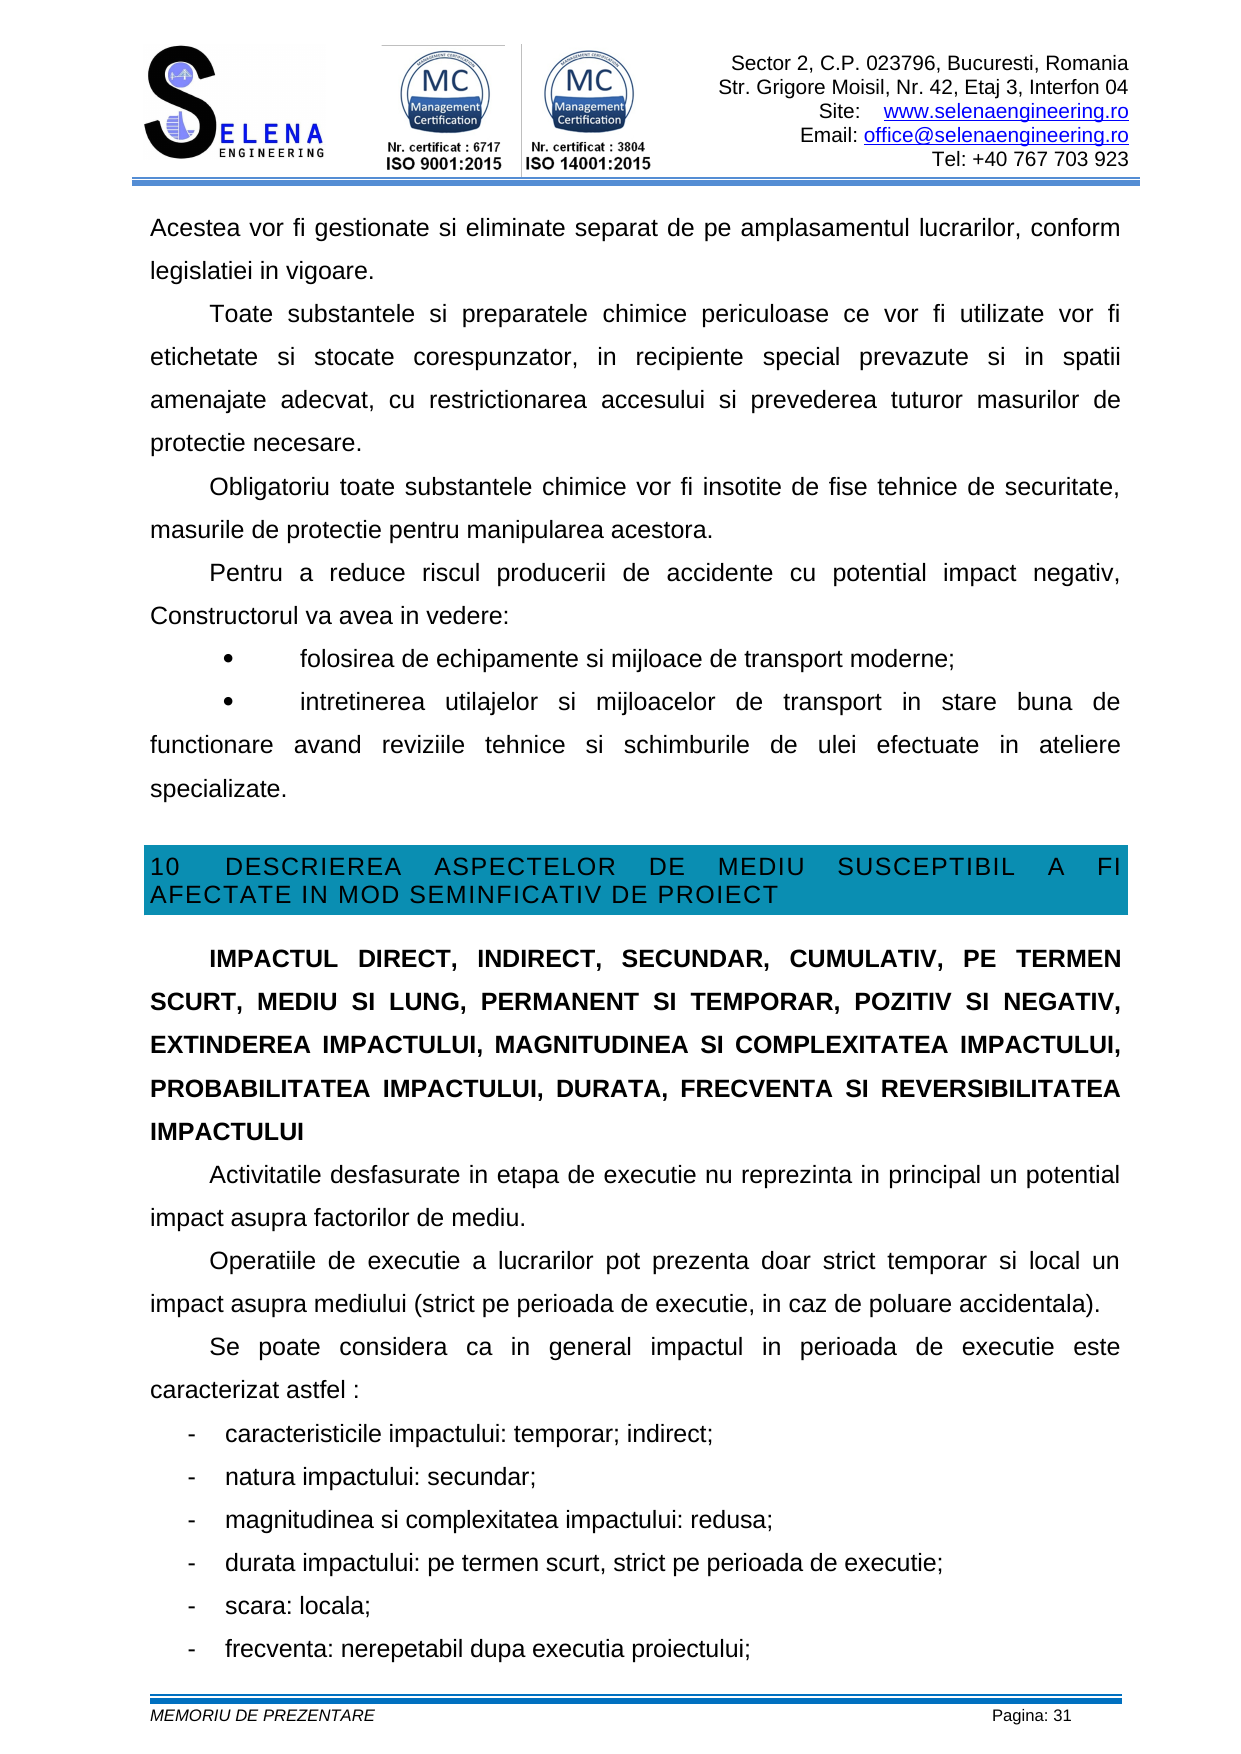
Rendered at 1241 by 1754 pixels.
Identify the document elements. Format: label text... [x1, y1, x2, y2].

list durata impactului: pe termen scurt, strict pe perioada de executie; [187, 1548, 1122, 1577]
picture [143, 44, 326, 160]
text Toate substantele si preparatele chimice periculoase ce vor fi utilizate vor fi etichetate si stocate corespunzator, in recipiente special prevazute si in spatii amenajate adecvat, cu restrictionarea accesului si prevederea tuturor masurilor de protectie necesare. [150, 299, 1122, 457]
text Activitatile desfasurate in etapa de executie nu reprezinta in principal un potential impact asupra factorilor de mediu. [150, 1160, 1122, 1232]
text IMPACTUL DIRECT, INDIRECT, SECUNDAR, CUMULATIV, PE TERMEN SCURT, MEDIU SI LUNG, PERMANENT SI TEMPORAR, POZITIV SI NEGATIV, EXTINDEREA IMPACTULUI, MAGNITUDINEA SI COMPLEXITATEA IMPACTULUI, PROBABILITATEA IMPACTULUI, DURATA, FRECVENTA SI REVERSIBILITATEA IMPACTULUI [150, 944, 1122, 1145]
list caracteristicile impactului: temporar; indirect; [187, 1418, 1122, 1447]
text Pentru a reduce riscul producerii de accidente cu potential impact negativ, Constructorul va avea in vedere: [150, 558, 1122, 629]
list frecventa: nerepetabil dupa executia proiectului; [187, 1634, 1122, 1663]
text Operatiile de executie a lucrarilor pot prezenta doar strict temporar si local un impact asupra mediului (strict pe perioada de executie, in caz de poluare accidentala). [150, 1246, 1122, 1318]
list scara: locala; [187, 1591, 1122, 1620]
list folosirea de echipamente si mijloace de transport moderne; [150, 644, 1122, 673]
list magnitudinea si complexitatea impactului: redusa; [187, 1505, 1122, 1533]
text Se poate considera ca in general impactul in perioada de executie este caracterizat astfel : [150, 1332, 1122, 1404]
list natura impactului: secundar; [187, 1462, 1122, 1490]
list intretinerea utilajelor si mijloacelor de transport in stare buna de functionare avand reviziile tehnice si schimburile de ulei efectuate in ateliere specializate. [150, 687, 1122, 802]
text Obligatoriu toate substantele chimice vor fi insotite de fise tehnice de securitate, masurile de protectie pentru manipularea acestora. [150, 471, 1122, 543]
subtitle DESCRIEREA ASPECTELOR DE MEDIU SUSCEPTIBIL A FI AFECTATE IN MOD SEMINFICATIV DE PROIECT [150, 852, 1122, 909]
picture [381, 44, 655, 177]
